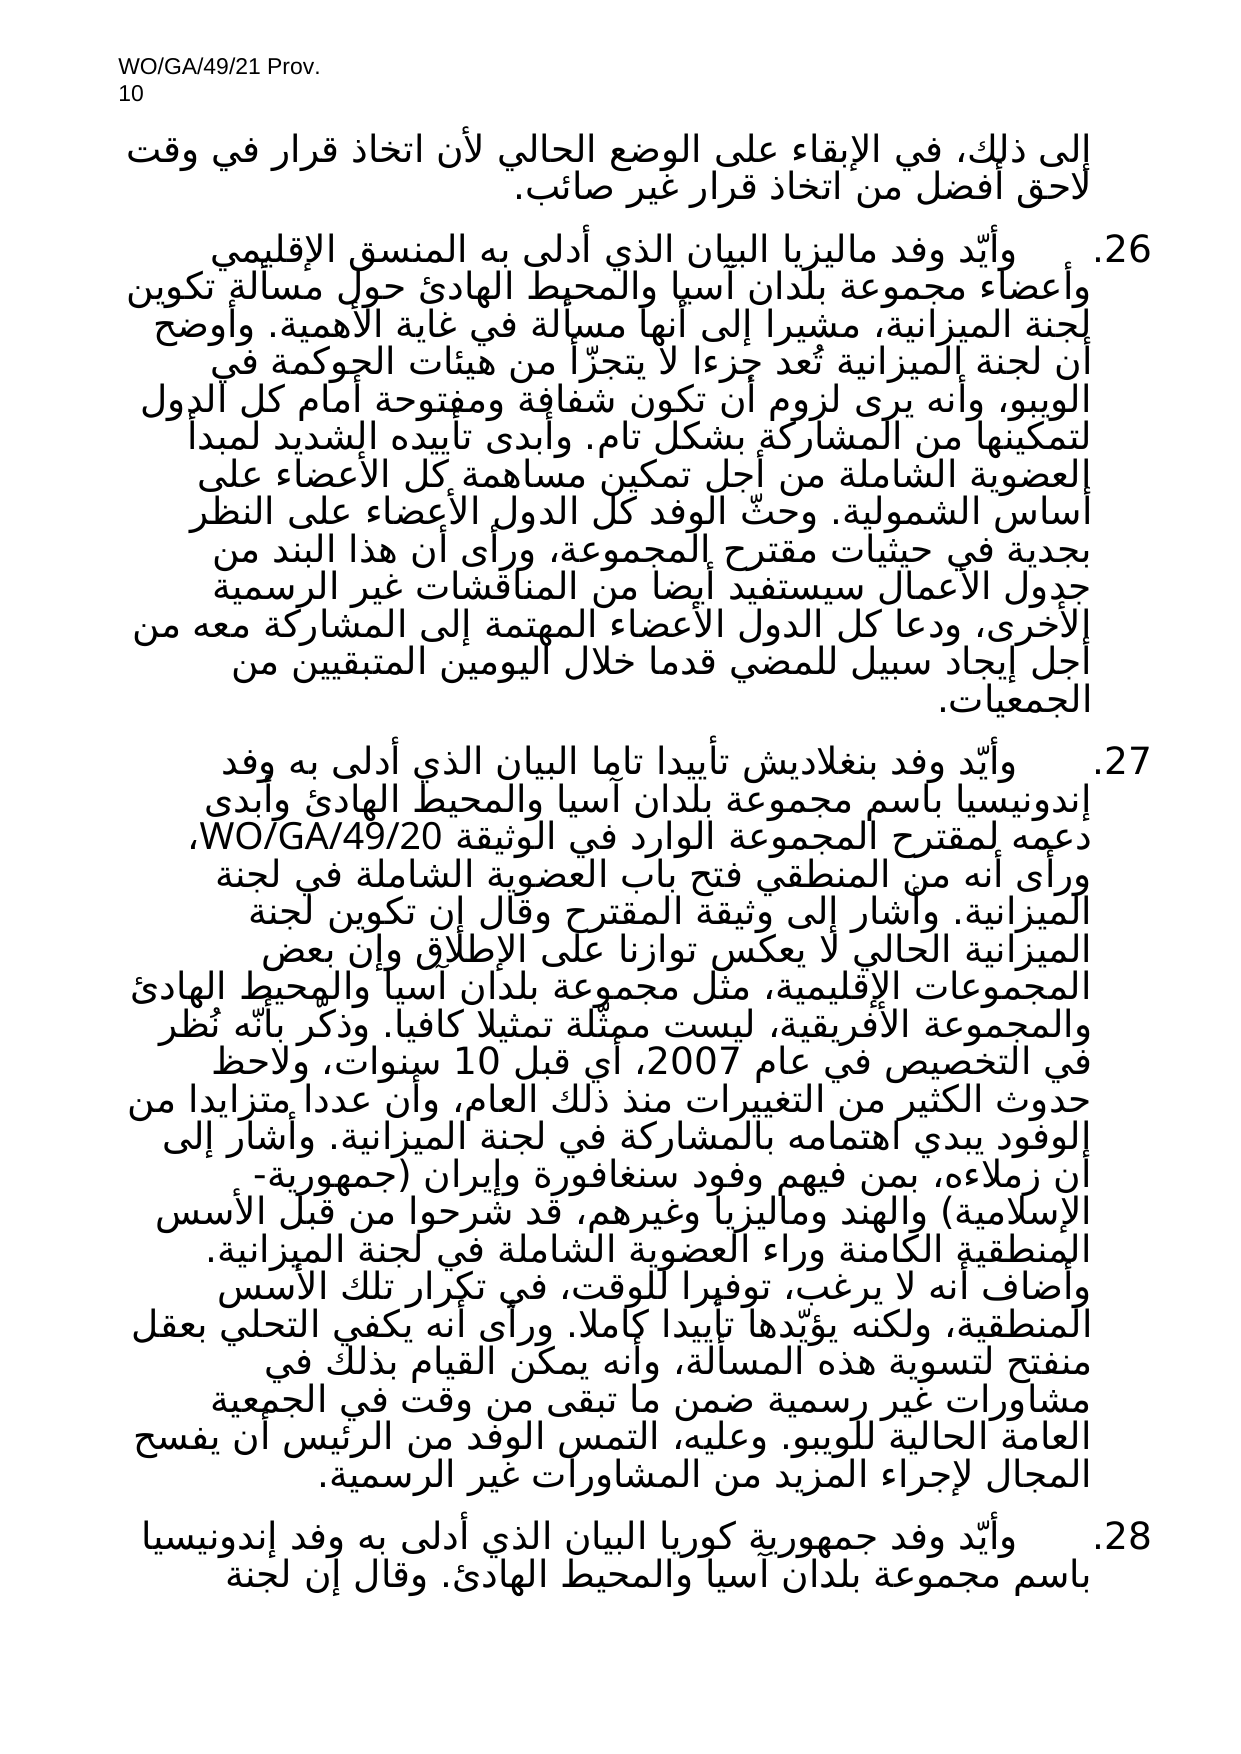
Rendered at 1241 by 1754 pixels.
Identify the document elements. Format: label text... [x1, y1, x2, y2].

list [118, 132, 1092, 207]
list وأيّد وفد بنغلاديش تأييدا تاما البيان الذي أدلى به وفد إندونيسيا باسم مجموعة بلدان آسيا والمحيط الهادئ وأبدى دعمه لمقترح المجموعة الوارد في الوثيقة WO/GA/49/20، ورأى أنه من المنطقي فتح باب العضوية الشاملة في لجنة الميزانية. وأشار إلى وثيقة المقترح وقال إن تكوين لجنة الميزانية الحالي لا يعكس توازنا على الإطلاق وإن بعض المجموعات الإقليمية، مثل مجموعة بلدان آسيا والمحيط الهادئ والمجموعة الأفريقية، ليست ممثّلة تمثيلا كافيا. وذكّر بأنّه نُظر في التخصيص في عام 2007، أي قبل 10 سنوات، ولاحظ حدوث الكثير من التغييرات منذ ذلك العام، وأن عددا متزايدا من الوفود يبدي اهتمامه بالمشاركة في لجنة الميزانية. وأشار إلى أن زملاءه، بمن فيهم وفود سنغافورة وإيران (جمهورية-الإسلامية) والهند وماليزيا وغيرهم، قد شرحوا من قبل الأسس المنطقية الكامنة وراء العضوية الشاملة في لجنة الميزانية. وأضاف أنه لا يرغب، توفيرا للوقت، في تكرار تلك الأسس المنطقية، ولكنه يؤيّدها تأييدا كاملا. ورأى أنه يكفي التحلي بعقل منفتح لتسوية هذه المسألة، وأنه يمكن القيام بذلك في مشاورات غير رسمية ضمن ما تبقى من وقت في الجمعية العامة الحالية للويبو. وعليه، التمس الوفد من الرئيس أن يفسح المجال لإجراء المزيد من المشاورات غير الرسمية. [118, 745, 1092, 1495]
list وأيّد وفد ماليزيا البيان الذي أدلى به المنسق الإقليمي وأعضاء مجموعة بلدان آسيا والمحيط الهادئ حول مسألة تكوين لجنة الميزانية، مشيرا إلى أنها مسألة في غاية الأهمية. وأوضح أن لجنة الميزانية تُعد جزءا لا يتجزّأ من هيئات الحوكمة في الويبو، وأنه يرى لزوم أن تكون شفافة ومفتوحة أمام كل الدول لتمكينها من المشاركة بشكل تام. وأبدى تأييده الشديد لمبدأ العضوية الشاملة من أجل تمكين مساهمة كل الأعضاء على أساس الشمولية. وحثّ الوفد كل الدول الأعضاء على النظر بجدية في حيثيات مقترح المجموعة، ورأى أن هذا البند من جدول الأعمال سيستفيد أيضا من المناقشات غير الرسمية الأخرى، ودعا كل الدول الأعضاء المهتمة إلى المشاركة معه من أجل إيجاد سبيل للمضي قدما خلال اليومين المتبقيين من الجمعيات. [118, 232, 1092, 720]
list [118, 1520, 1092, 1595]
